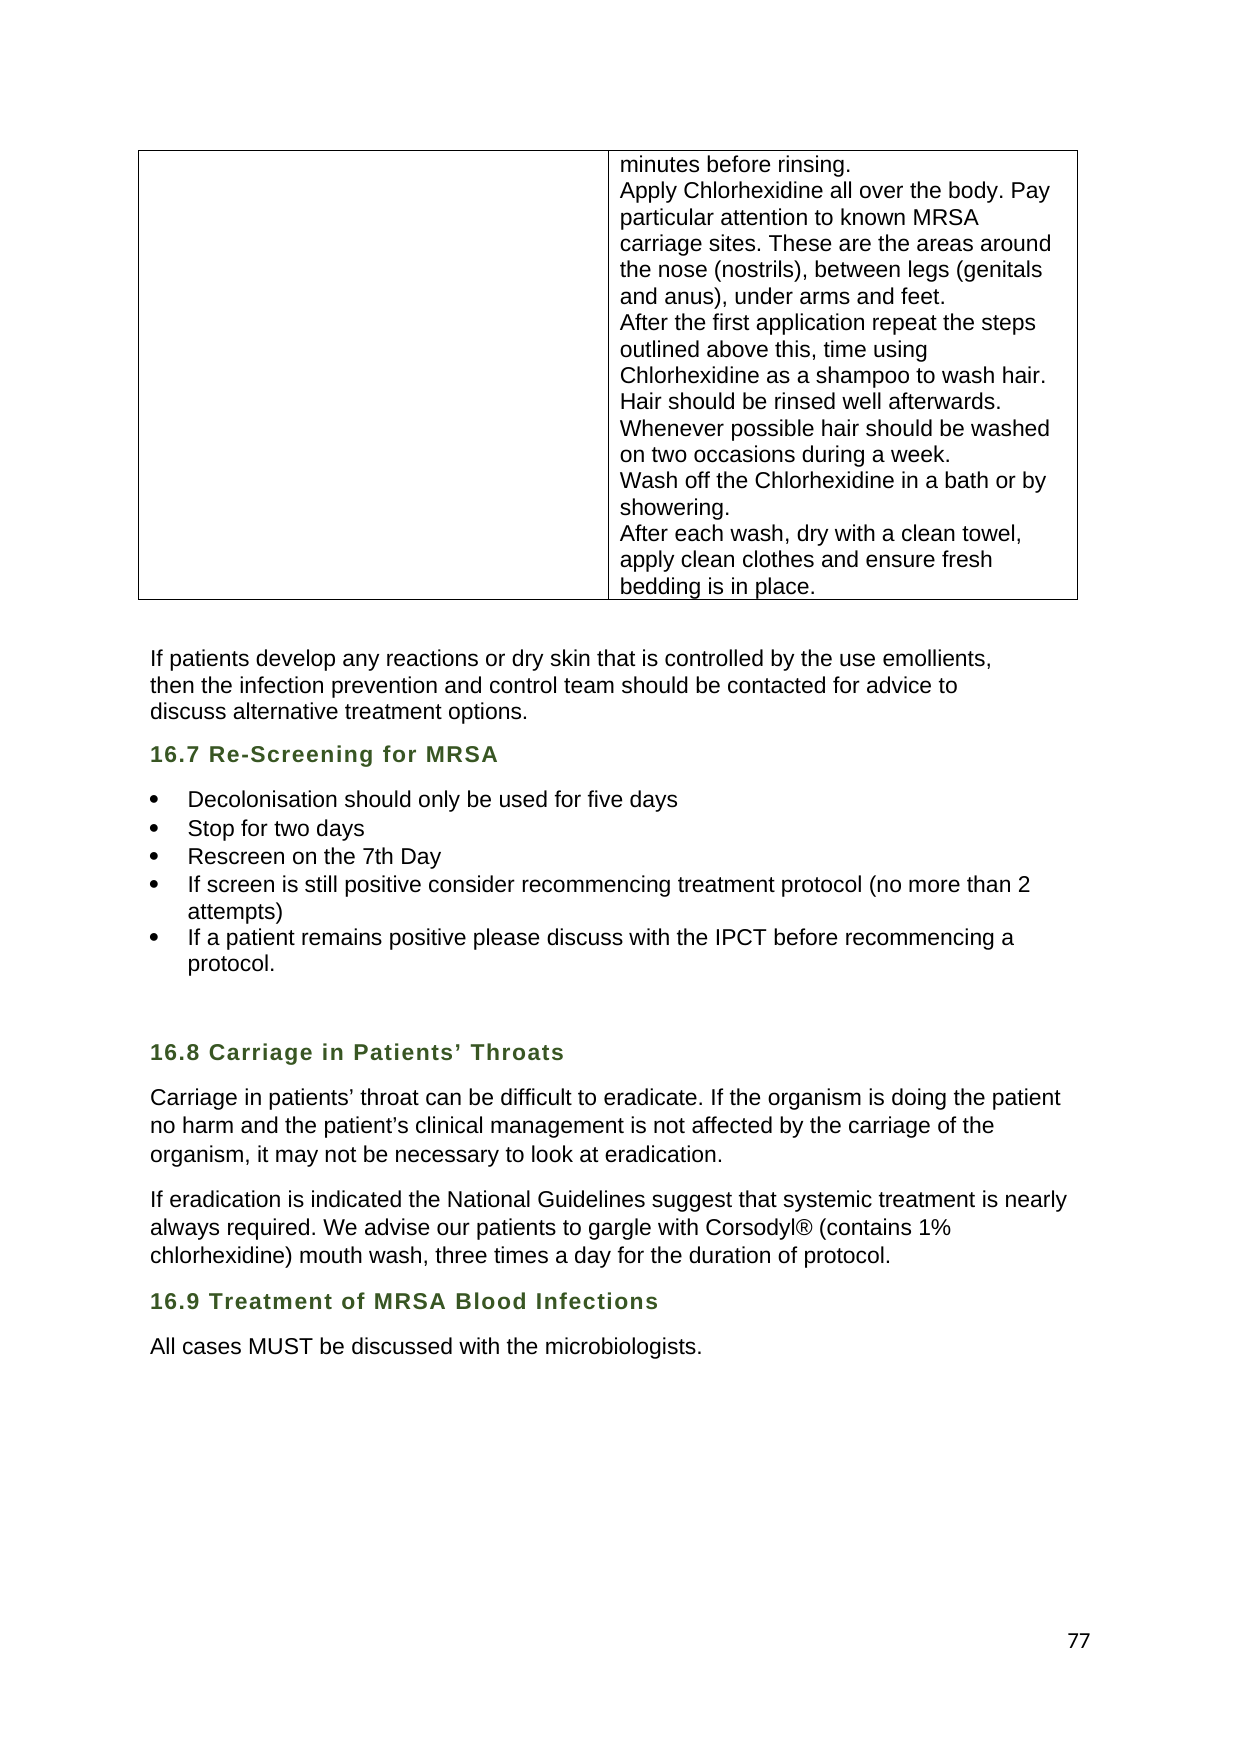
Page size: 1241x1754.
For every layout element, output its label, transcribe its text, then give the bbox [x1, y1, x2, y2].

subtitle 16.7 Re-Screening for MRSA [150, 741, 1090, 767]
list Rescreen on the 7th Day [150, 843, 1090, 869]
text All cases MUST be discussed with the microbiologists. [150, 1333, 1090, 1359]
text If eradication is indicated the National Guidelines suggest that systemic treatment is nearly always required. We advise our patients to gargle with Corsodyl® (contains 1% chlorhexidine) mouth wash, three times a day for the duration of protocol. [150, 1186, 1090, 1269]
subtitle 16.9 Treatment of MRSA Blood Infections [150, 1288, 1090, 1314]
list If screen is still positive consider recommencing treatment protocol (no more than 2 attempts) [150, 871, 1090, 924]
text If patients develop any reactions or dry skin that is controlled by the use emollients, then the infection prevention and control team should be contacted for advice to discuss alternative treatment options. [150, 645, 1013, 724]
text Carriage in patients’ throat can be difficult to eradicate. If the organism is doing the patient no harm and the patient’s clinical management is not affected by the carriage of the organism, it may not be necessary to look at eradication. [150, 1084, 1090, 1167]
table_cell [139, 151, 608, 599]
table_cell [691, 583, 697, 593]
list If a patient remains positive please discuss with the IPCT before recommencing a protocol. [150, 924, 1090, 977]
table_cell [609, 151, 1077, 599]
list Stop for two days [150, 814, 1090, 841]
subtitle 16.8 Carriage in Patients’ Throats [150, 1038, 1090, 1065]
list Decolonisation should only be used for five days [150, 786, 1090, 812]
